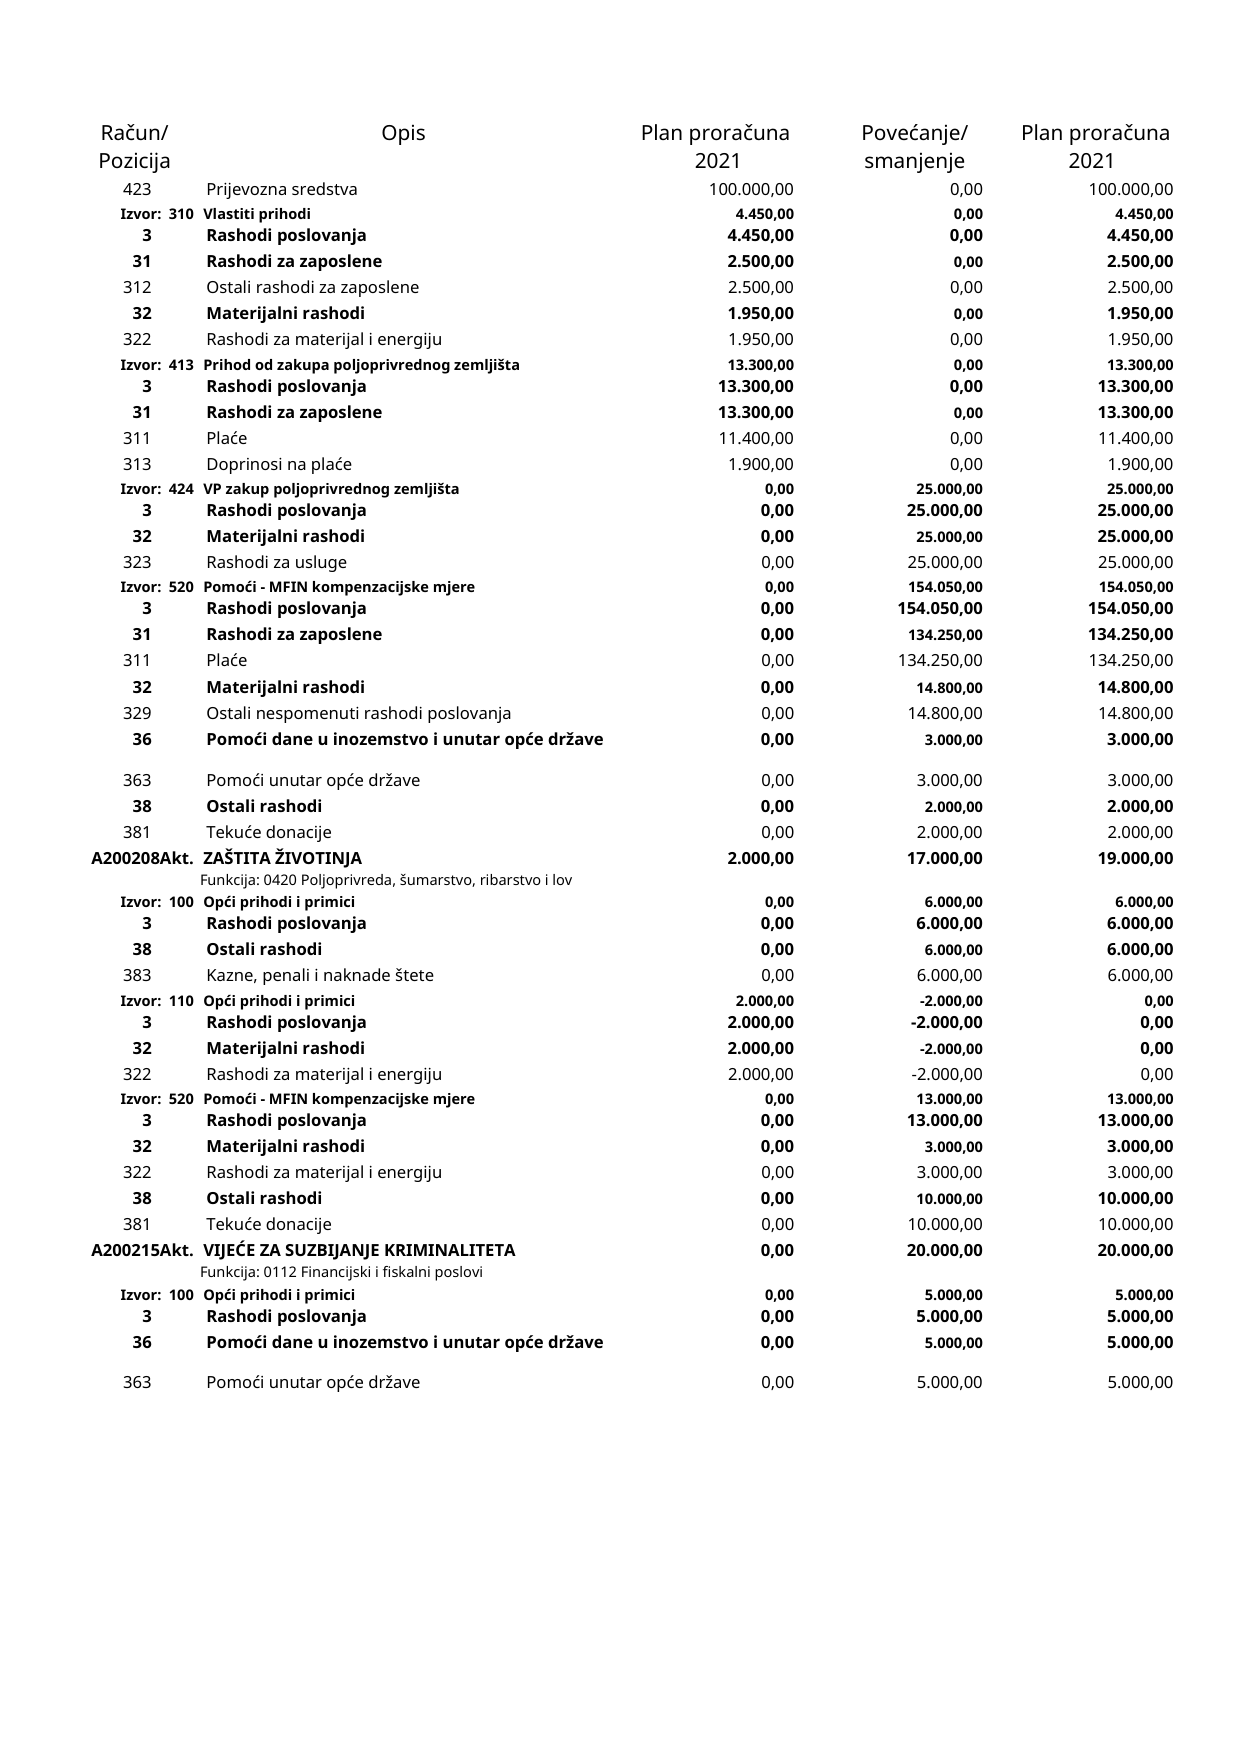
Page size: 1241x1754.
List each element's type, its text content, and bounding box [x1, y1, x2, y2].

text 329 Ostali nespomenuti rashodi poslovanja 0,00 14.800,00 14.800,00 [75, 701, 1165, 724]
text 32 Materijalni rashodi 0,00 3.000,00 3.000,00 [75, 1134, 1165, 1157]
text A200215Akt. VIJEĆE ZA SUZBIJANJE KRIMINALITETA 0,00 20.000,00 20.000,00 [75, 1239, 1165, 1262]
text 322 Rashodi za materijal i energiju 0,00 3.000,00 3.000,00 [75, 1161, 1165, 1183]
text A200208Akt. ZAŠTITA ŽIVOTINJA 2.000,00 17.000,00 19.000,00 [75, 847, 1165, 869]
text Račun/ Opis Plan proračuna Povećanje/ Plan proračuna [75, 118, 1165, 146]
text 3 Rashodi poslovanja 13.300,00 0,00 13.300,00 [75, 374, 1165, 397]
text 3 Rashodi poslovanja 4.450,00 0,00 4.450,00 [75, 224, 1165, 246]
text 3 Rashodi poslovanja 0,00 6.000,00 6.000,00 [75, 912, 1165, 935]
text 31 Rashodi za zaposlene 2.500,00 0,00 2.500,00 [75, 250, 1165, 272]
text 32 Materijalni rashodi 2.000,00 -2.000,00 0,00 [75, 1036, 1165, 1059]
text 311 Plaće 0,00 134.250,00 134.250,00 [75, 649, 1165, 672]
text 3 Rashodi poslovanja 0,00 13.000,00 13.000,00 [75, 1108, 1165, 1131]
text 423 Prijevozna sredstva 100.000,00 0,00 100.000,00 [75, 177, 1165, 200]
text Izvor: 310 Vlastiti prihodi 4.450,00 0,00 4.450,00 [75, 204, 1165, 224]
text 31 Rashodi za zaposlene 0,00 134.250,00 134.250,00 [75, 623, 1165, 646]
text Funkcija: 0112 Financijski i fiskalni poslovi [75, 1262, 1165, 1282]
text 311 Plaće 11.400,00 0,00 11.400,00 [75, 426, 1165, 449]
text 38 Ostali rashodi 0,00 6.000,00 6.000,00 [75, 938, 1165, 961]
text 38 Ostali rashodi 0,00 10.000,00 10.000,00 [75, 1187, 1165, 1209]
text 38 Ostali rashodi 0,00 2.000,00 2.000,00 [75, 794, 1165, 817]
text 323 Rashodi za usluge 0,00 25.000,00 25.000,00 [75, 551, 1165, 573]
text 322 Rashodi za materijal i energiju 1.950,00 0,00 1.950,00 [75, 328, 1165, 351]
text 3 Rashodi poslovanja 0,00 25.000,00 25.000,00 [75, 499, 1165, 521]
text Izvor: 520 Pomoći - MFIN kompenzacijske mjere 0,00 154.050,00 154.050,00 [75, 577, 1165, 597]
text Izvor: 424 VP zakup poljoprivrednog zemljišta 0,00 25.000,00 25.000,00 [75, 479, 1165, 499]
text 36 Pomoći dane u inozemstvo i unutar opće države 0,00 5.000,00 5.000,00 [75, 1330, 1165, 1353]
text Funkcija: 0420 Poljoprivreda, šumarstvo, ribarstvo i lov [75, 869, 1165, 889]
text 3 Rashodi poslovanja 2.000,00 -2.000,00 0,00 [75, 1010, 1165, 1033]
text 3 Rashodi poslovanja 0,00 5.000,00 5.000,00 [75, 1304, 1165, 1327]
text Pozicija 2021 smanjenje 2021 [75, 146, 1165, 175]
text 31 Rashodi za zaposlene 13.300,00 0,00 13.300,00 [75, 400, 1165, 423]
text Izvor: 100 Opći prihodi i primici 0,00 5.000,00 5.000,00 [75, 1284, 1165, 1304]
text 383 Kazne, penali i naknade štete 0,00 6.000,00 6.000,00 [75, 964, 1165, 987]
text 313 Doprinosi na plaće 1.900,00 0,00 1.900,00 [75, 452, 1165, 475]
text 3 Rashodi poslovanja 0,00 154.050,00 154.050,00 [75, 597, 1165, 619]
text Izvor: 110 Opći prihodi i primici 2.000,00 -2.000,00 0,00 [75, 990, 1165, 1010]
text 32 Materijalni rashodi 1.950,00 0,00 1.950,00 [75, 302, 1165, 325]
text 322 Rashodi za materijal i energiju 2.000,00 -2.000,00 0,00 [75, 1062, 1165, 1085]
text Izvor: 520 Pomoći - MFIN kompenzacijske mjere 0,00 13.000,00 13.000,00 [75, 1088, 1165, 1108]
text 381 Tekuće donacije 0,00 10.000,00 10.000,00 [75, 1213, 1165, 1236]
text 36 Pomoći dane u inozemstvo i unutar opće države 0,00 3.000,00 3.000,00 [75, 727, 1165, 750]
text 32 Materijalni rashodi 0,00 14.800,00 14.800,00 [75, 675, 1165, 698]
text 363 Pomoći unutar opće države 0,00 5.000,00 5.000,00 [75, 1371, 1165, 1394]
text 363 Pomoći unutar opće države 0,00 3.000,00 3.000,00 [75, 768, 1165, 791]
text 312 Ostali rashodi za zaposlene 2.500,00 0,00 2.500,00 [75, 276, 1165, 298]
text Izvor: 100 Opći prihodi i primici 0,00 6.000,00 6.000,00 [75, 892, 1165, 912]
text 32 Materijalni rashodi 0,00 25.000,00 25.000,00 [75, 525, 1165, 547]
text 381 Tekuće donacije 0,00 2.000,00 2.000,00 [75, 821, 1165, 843]
text Izvor: 413 Prihod od zakupa poljoprivrednog zemljišta 13.300,00 0,00 13.300,00 [75, 354, 1165, 374]
